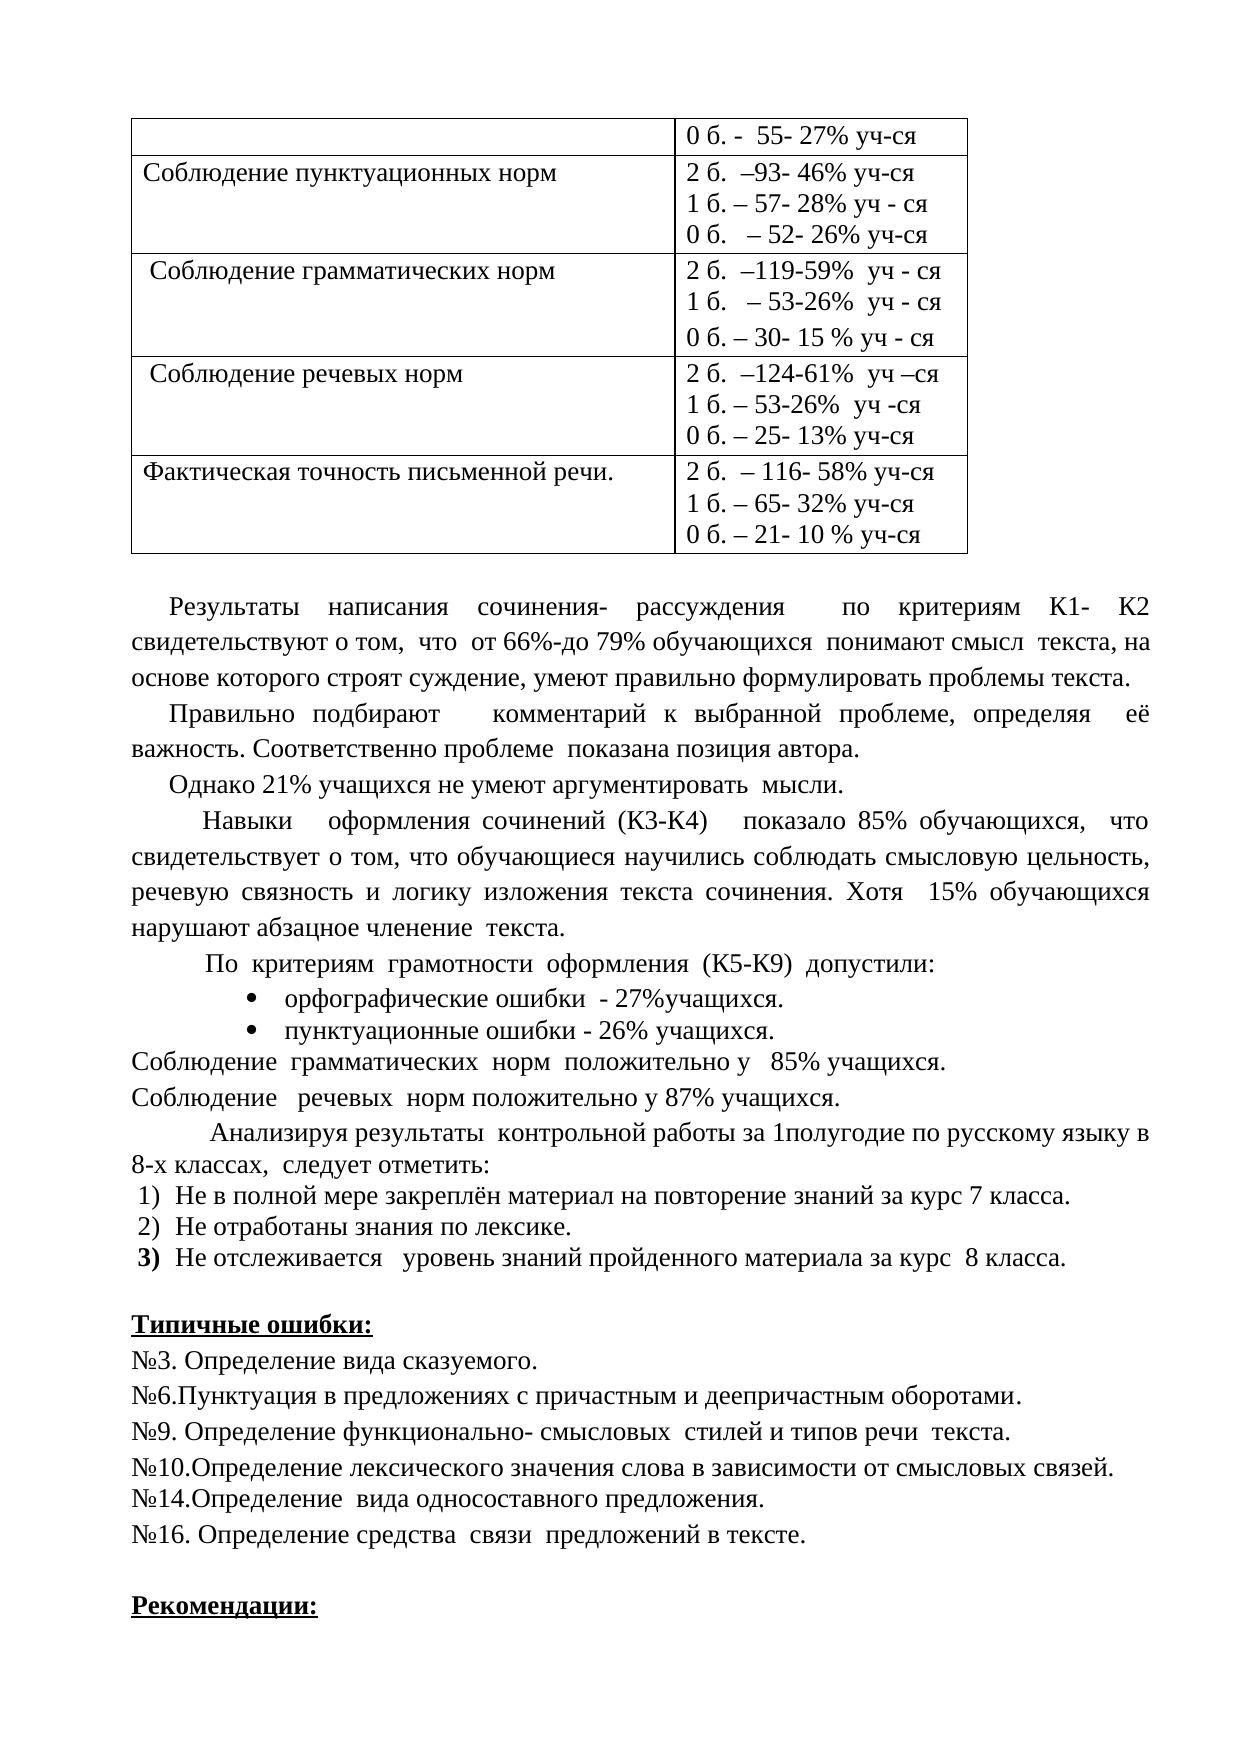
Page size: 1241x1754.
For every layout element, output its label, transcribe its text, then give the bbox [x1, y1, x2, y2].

text Правильно подбирают комментарий к выбранной проблеме, определяя её важность. Соответственно проблеме показана позиция автора. [131, 697, 1152, 764]
text №6.Пунктуация в предложениях с причастным и деепричастным оборотами. [131, 1379, 1152, 1411]
table_cell Соблюдение грамматических норм [132, 254, 674, 356]
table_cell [676, 119, 967, 155]
table_cell 2 б. –119-59% уч - ся 1 б. – 53-26% уч - ся 0 б. – 30- 15 % уч - ся [676, 254, 967, 356]
list Не отработаны знания по лексике. [137, 1210, 1152, 1241]
text №10.Определение лексического значения слова в зависимости от смысловых связей. [131, 1451, 1152, 1482]
text Соблюдение речевых норм положительно у 87% учащихся. [131, 1081, 1152, 1112]
text №9. Определение функционально- смысловых стилей и типов речи текста. [131, 1415, 1152, 1446]
text Навыки оформления сочинений (К3-К4) показало 85% обучающихся, что свидетельствует о том, что обучающиеся научились соблюдать смысловую цельность, речевую связность и логику изложения текста сочинения. Хотя 15% обучающихся нарушают абзацное членение текста. [131, 804, 1152, 942]
text Типичные ошибки: [131, 1308, 1152, 1339]
text №16. Определение средства связи предложений в тексте. [72, 1518, 1152, 1549]
text №14.Определение вида односоставного предложения. [131, 1482, 1152, 1513]
text №3. Определение вида сказуемого. [131, 1344, 1152, 1375]
table_cell 2 б. –93- 46% уч-ся 1 б. – 57- 28% уч - ся 0 б. – 52- 26% уч-ся [676, 156, 967, 253]
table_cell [132, 119, 674, 155]
text Результаты написания сочинения- рассуждения по критериям К1- К2 свидетельствуют о том, что от 66%-до 79% обучающихся понимают смысл текста, на основе которого строят суждение, умеют правильно формулировать проблемы текста. [131, 589, 1152, 692]
list пунктуационные ошибки - 26% учащихся. [247, 1014, 1152, 1045]
list орфографические ошибки - 27%учащихся. [247, 983, 1152, 1014]
table_cell Соблюдение речевых норм [132, 357, 674, 454]
table_cell 2 б. – 116- 58% уч-ся 1 б. – 65- 32% уч-ся 0 б. – 21- 10 % уч-ся [676, 456, 967, 553]
table_cell Фактическая точность письменной речи. [132, 456, 674, 553]
table_cell Соблюдение пунктуационных норм [132, 156, 674, 253]
text По критериям грамотности оформления (К5-К9) допустили: [131, 947, 1152, 978]
text Соблюдение грамматических норм положительно у 85% учащихся. [131, 1045, 1152, 1076]
list Не отслеживается уровень знаний пройденного материала за курс 8 класса. [137, 1241, 1152, 1272]
table_cell 2 б. –124-61% уч –ся 1 б. – 53-26% уч -ся 0 б. – 25- 13% уч-ся [676, 357, 967, 454]
text Анализируя результаты контрольной работы за 1полугодие по русскому языку в 8-х классах, следует отметить: [131, 1117, 1152, 1179]
text Рекомендации: [131, 1589, 1152, 1620]
text Однако 21% учащихся не умеют аргументировать мысли. [131, 768, 1152, 799]
list Не в полной мере закреплён материал на повторение знаний за курс 7 класса. [137, 1179, 1152, 1210]
